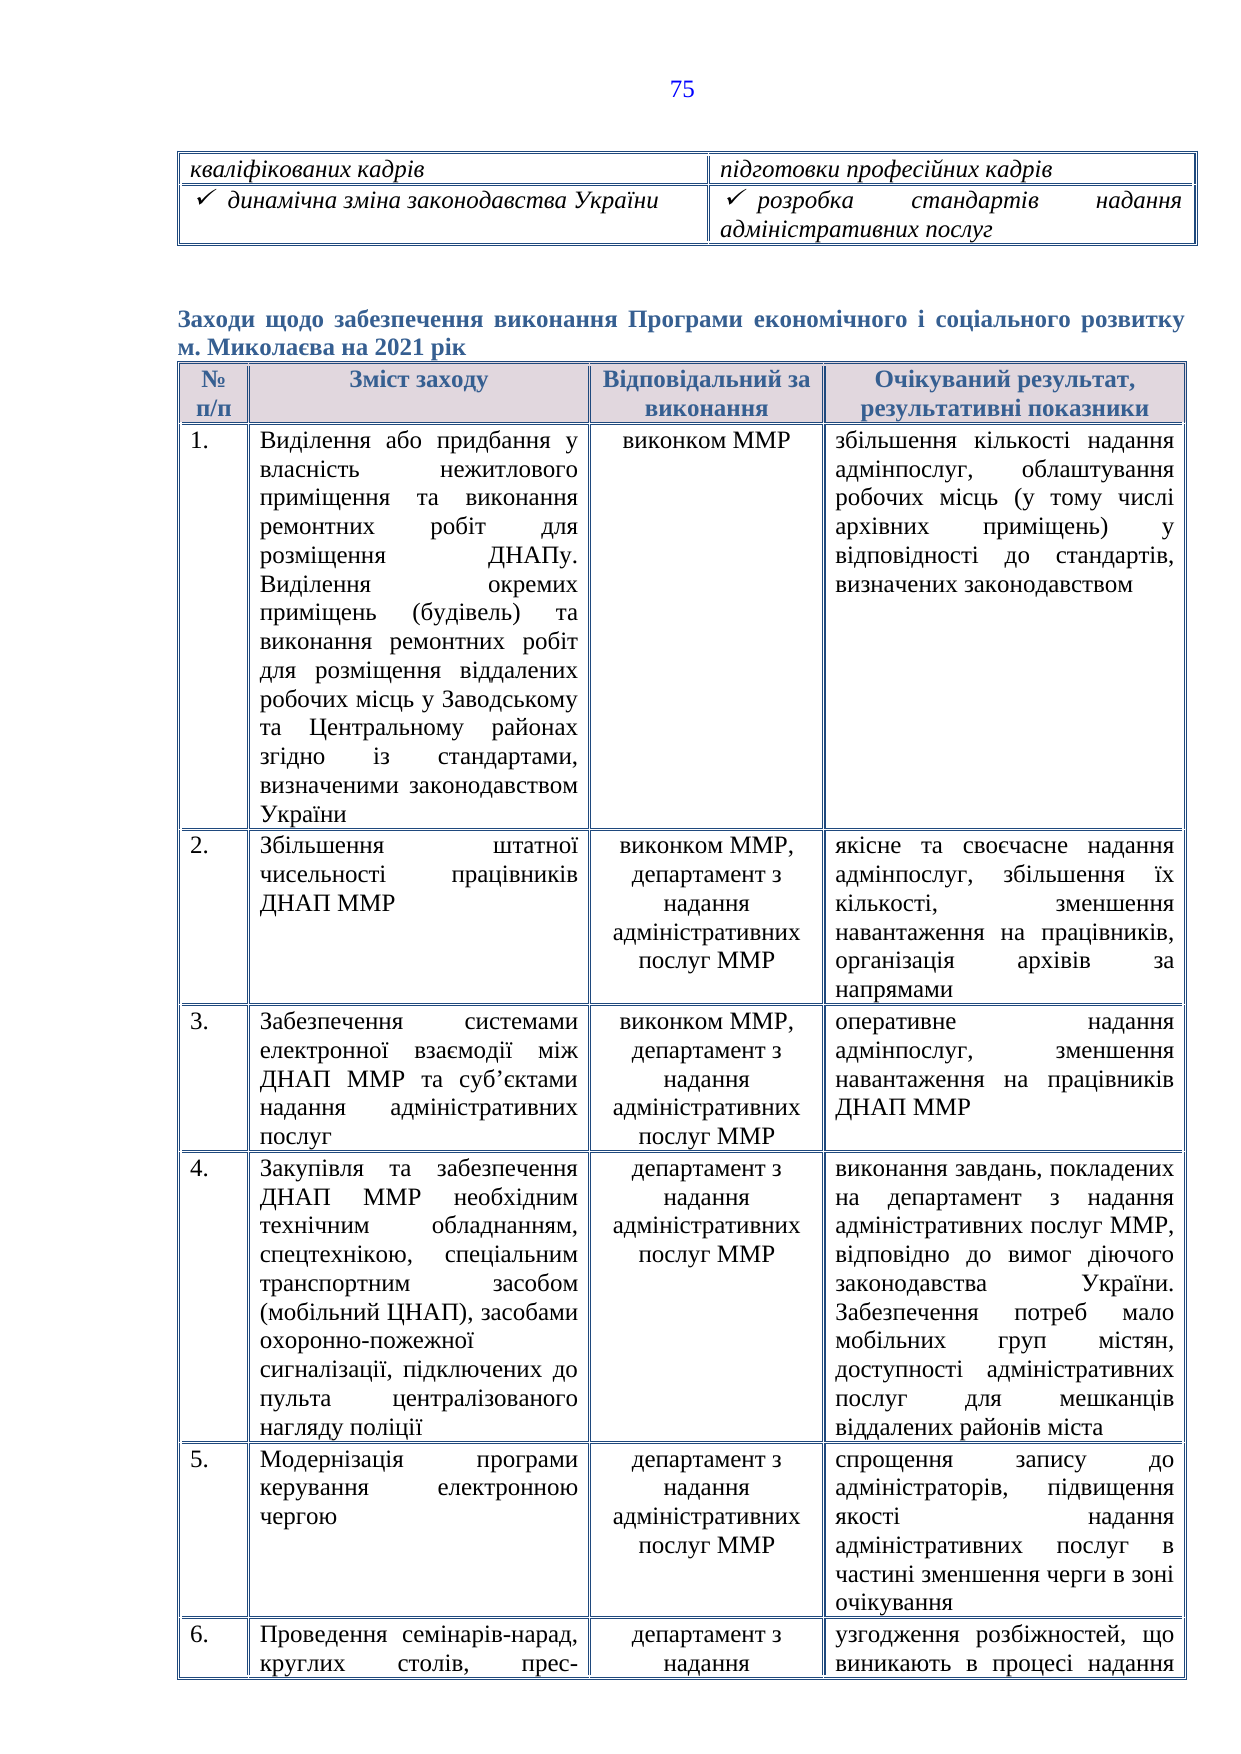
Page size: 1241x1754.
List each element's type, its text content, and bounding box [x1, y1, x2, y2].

table_cell Забезпечення системами електронної взаємодії між ДНАП ММР та суб’єктами надання адміністративних послуг [250, 1006, 588, 1150]
table_cell Закупівля та забезпечення ДНАП ММР необхідним технічним обладнанням, спецтехнікою, спеціальним транспортним засобом (мобільний ЦНАП), засобами охоронно-пожежної сигналізації, підключених до пульта централізованого нагляду поліції [250, 1153, 588, 1441]
text Заходи щодо забезпечення виконання Програми економічного і соціального розвитку м. Миколаєва на 2021 рік [177, 304, 1185, 361]
table_header Відповідальний за виконання [589, 362, 824, 422]
table_cell динамічна зміна законодавства України [180, 183, 709, 243]
table_cell 4. [179, 1150, 248, 1441]
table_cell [591, 1444, 822, 1616]
table_cell 6. [179, 1616, 248, 1677]
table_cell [709, 154, 1194, 182]
table_cell 5. [180, 1441, 247, 1616]
table_cell розробка стандартів надання адміністративних послуг [709, 183, 1195, 243]
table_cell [180, 152, 709, 182]
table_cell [248, 1619, 589, 1677]
table_header Зміст заходу [248, 364, 589, 422]
table_cell 1. [180, 422, 247, 827]
table_cell 2. [180, 828, 247, 1003]
table_cell якісне та своєчасне надання адмінпослуг, збільшення їх кількості, зменшення навантаження на працівників, організація архівів за напрямами [826, 828, 1184, 1003]
table_cell Модернізація програми керування електронною чергою [250, 1444, 588, 1616]
table_cell виконком ММР, департамент з надання адміністративних послуг ММР [591, 1006, 822, 1150]
table_header № п/п [180, 364, 248, 422]
table_header Очікуваний результат, результативні показники [824, 364, 1184, 422]
table_cell оперативне надання адмінпослуг, зменшення навантаження на працівників ДНАП ММР [824, 1003, 1186, 1150]
table_cell збільшення кількості надання адмінпослуг, облаштування робочих місць (у тому числі архівних приміщень) у відповідності до стандартів, визначених законодавством [826, 422, 1184, 827]
table_cell департамент з надання адміністративних послуг ММР [591, 1153, 822, 1441]
table_cell виконання завдань, покладених на департамент з надання адміністративних послуг ММР, відповідно до вимог діючого законодавства України. Забезпечення потреб мало мобільних груп містян, доступності адміністративних послуг для мешканців віддалених районів міста [824, 1150, 1186, 1441]
table_cell виконком ММР, департамент з надання адміністративних послуг ММР [591, 831, 822, 1003]
table_cell Збільшення штатної чисельності працівників ДНАП ММР [250, 831, 588, 1003]
table_cell 3. [179, 1003, 248, 1150]
table_cell виконком ММР [591, 425, 822, 827]
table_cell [824, 1616, 1186, 1677]
table_cell Виділення або придбання у власність нежитлового приміщення та виконання ремонтних робіт для розміщення ДНАПу. Виділення окремих приміщень (будівель) та виконання ремонтних робіт для розміщення віддалених робочих місць у Заводському та Центральному районах згідно із стандартами, визначеними законодавством України [250, 425, 588, 827]
table_cell спрощення запису до адміністраторів, підвищення якості надання адміністративних послуг в частині зменшення черги в зоні очікування [826, 1441, 1184, 1616]
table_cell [589, 1616, 824, 1677]
